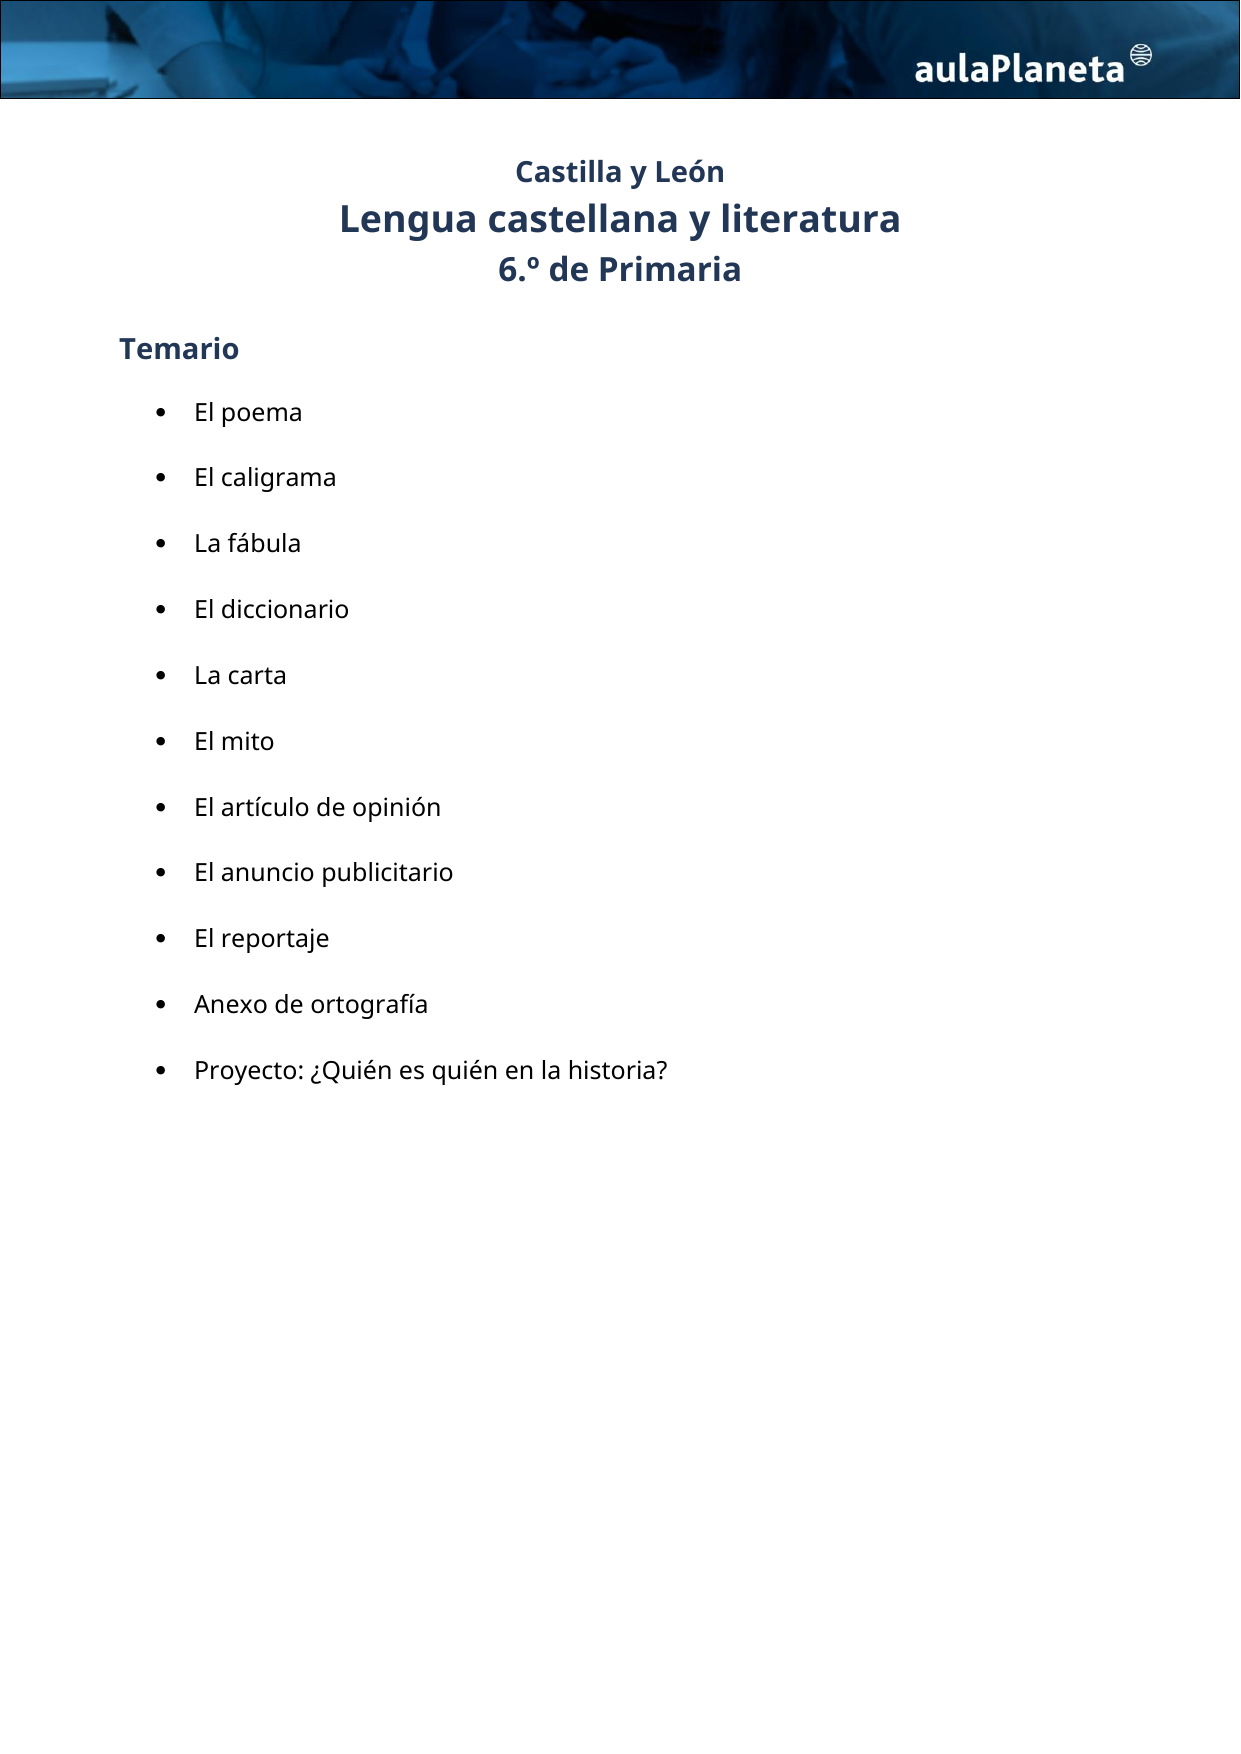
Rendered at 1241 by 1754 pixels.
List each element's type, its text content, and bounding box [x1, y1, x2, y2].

picture [1, 1, 1239, 98]
table_header Castilla y León [119, 152, 1121, 191]
table_cell El poema El caligrama La fábula El diccionario La carta El mito El artículo de opinión El anuncio publicitario El reportaje Anexo de ortografía Proyecto: ¿Quién es quién en la historia? [119, 369, 1121, 1117]
table_header Temario [119, 328, 1121, 368]
table_cell Lengua castellana y literatura [119, 193, 1121, 244]
table_cell 6.º de Primaria [119, 246, 1121, 291]
